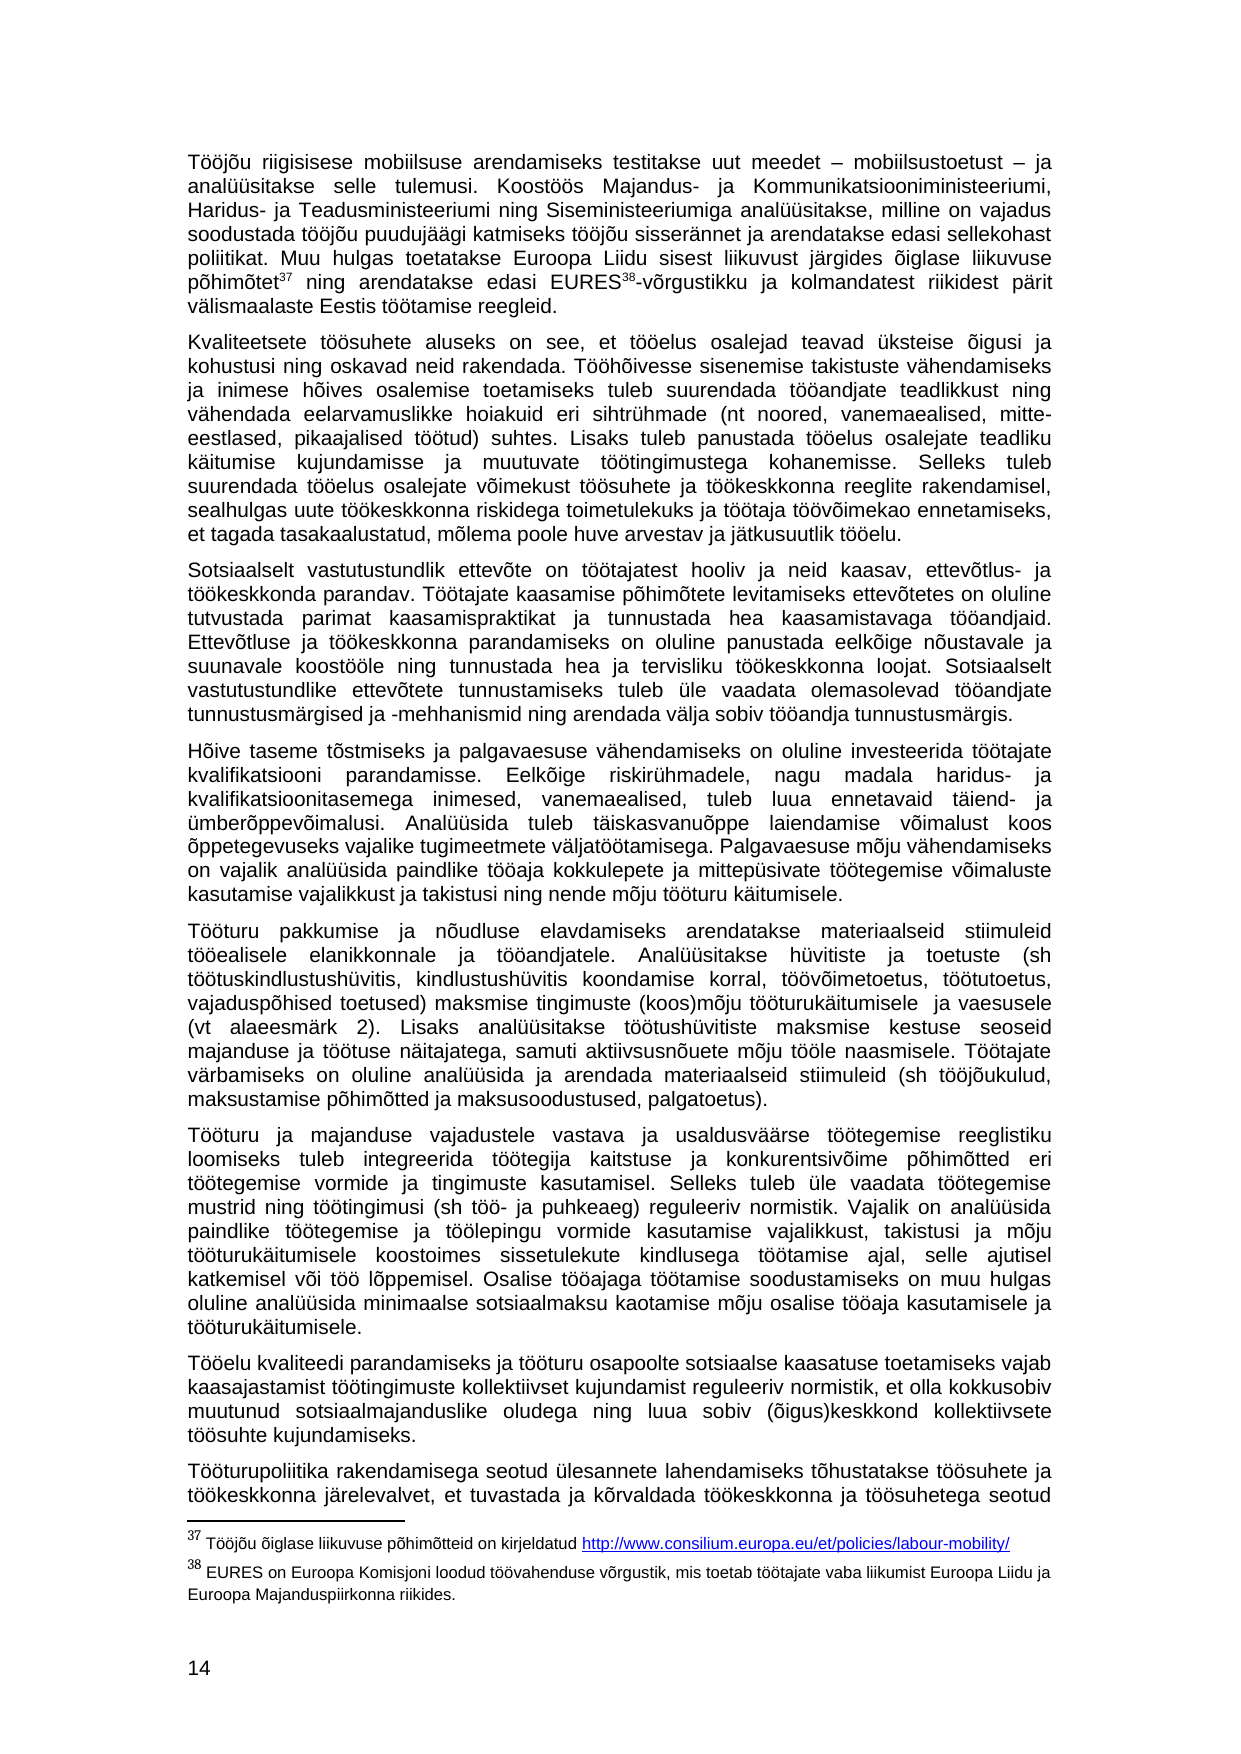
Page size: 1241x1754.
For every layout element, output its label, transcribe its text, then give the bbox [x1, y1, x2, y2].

text Tööturu ja majanduse vajadustele vastava ja usaldusväärse töötegemise reeglistiku loomiseks tuleb integreerida töötegija kaitstuse ja konkurentsivõime põhimõtted eri töötegemise vormide ja tingimuste kasutamisel. Selleks tuleb üle vaadata töötegemise mustrid ning töötingimusi (sh töö- ja puhkeaeg) reguleeriv normistik. Vajalik on analüüsida paindlike töötegemise ja töölepingu vormide kasutamise vajalikkust, takistusi ja mõju tööturukäitumisele koostoimes sissetulekute kindlusega töötamise ajal, selle ajutisel katkemisel või töö lõppemisel. Osalise tööajaga töötamise soodustamiseks on muu hulgas oluline analüüsida minimaalse sotsiaalmaksu kaotamise mõju osalise tööaja kasutamisele ja tööturukäitumisele. [187, 1123, 1053, 1338]
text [187, 1459, 1053, 1507]
text Tööturu pakkumise ja nõudluse elavdamiseks arendatakse materiaalseid stiimuleid tööealisele elanikkonnale ja tööandjatele. Analüüsitakse hüvitiste ja toetuste (sh töötuskindlustushüvitis, kindlustushüvitis koondamise korral, töövõimetoetus, töötutoetus, vajaduspõhised toetused) maksmise tingimuste (koos)mõju tööturukäitumisele ja vaesusele (vt alaeesmärk 2). Lisaks analüüsitakse töötushüvitiste maksmise kestuse seoseid majanduse ja töötuse näitajatega, samuti aktiivsusnõuete mõju tööle naasmisele. Töötajate värbamiseks on oluline analüüsida ja arendada materiaalseid stiimuleid (sh tööjõukulud, maksustamise põhimõtted ja maksusoodustused, palgatoetus). [187, 919, 1053, 1110]
text Sotsiaalselt vastutustundlik ettevõte on töötajatest hooliv ja neid kaasav, ettevõtlus- ja töökeskkonda parandav. Töötajate kaasamise põhimõtete levitamiseks ettevõtetes on oluline tutvustada parimat kaasamispraktikat ja tunnustada hea kaasamistavaga tööandjaid. Ettevõtluse ja töökeskkonna parandamiseks on oluline panustada eelkõige nõustavale ja suunavale koostööle ning tunnustada hea ja tervisliku töökeskkonna loojat. Sotsiaalselt vastutustundlike ettevõtete tunnustamiseks tuleb üle vaadata olemasolevad tööandjate tunnustusmärgised ja -mehhanismid ning arendada välja sobiv tööandja tunnustusmärgis. [187, 558, 1053, 726]
text Tööelu kvaliteedi parandamiseks ja tööturu osapoolte sotsiaalse kaasatuse toetamiseks vajab kaasajastamist töötingimuste kollektiivset kujundamist reguleeriv normistik, et olla kokkusobiv muutunud sotsiaalmajanduslike oludega ning luua sobiv (õigus)keskkond kollektiivsete töösuhte kujundamiseks. [187, 1351, 1053, 1447]
text Hõive taseme tõstmiseks ja palgavaesuse vähendamiseks on oluline investeerida töötajate kvalifikatsiooni parandamisse. Eelkõige riskirühmadele, nagu madala haridus- ja kvalifikatsioonitasemega inimesed, vanemaealised, tuleb luua ennetavaid täiend- ja ümberõppevõimalusi. Analüüsida tuleb täiskasvanuõppe laiendamise võimalust koos õppetegevuseks vajalike tugimeetmete väljatöötamisega. Palgavaesuse mõju vähendamiseks on vajalik analüüsida paindlike tööaja kokkulepete ja mittepüsivate töötegemise võimaluste kasutamise vajalikkust ja takistusi ning nende mõju tööturu käitumisele. [187, 738, 1053, 906]
text Tööjõu riigisisese mobiilsuse arendamiseks testitakse uut meedet – mobiilsustoetust – ja analüüsitakse selle tulemusi. Koostöös Majandus- ja Kommunikatsiooniministeeriumi, Haridus- ja Teadusministeeriumi ning Siseministeeriumiga analüüsitakse, milline on vajadus soodustada tööjõu puudujäägi katmiseks tööjõu sisserännet ja arendatakse edasi sellekohast poliitikat. Muu hulgas toetatakse Euroopa Liidu sisest liikuvust järgides õiglase liikuvuse põhimõtet ning arendatakse edasi EURES-võrgustikku ja kolmandatest riikidest pärit välismaalaste Eestis töötamise reegleid. [187, 150, 1053, 318]
text Kvaliteetsete töösuhete aluseks on see, et tööelus osalejad teavad üksteise õigusi ja kohustusi ning oskavad neid rakendada. Tööhõivesse sisenemise takistuste vähendamiseks ja inimese hõives osalemise toetamiseks tuleb suurendada tööandjate teadlikkust ning vähendada eelarvamuslikke hoiakuid eri sihtrühmade (nt noored, vanemaealised, mitte-eestlased, pikaajalised töötud) suhtes. Lisaks tuleb panustada tööelus osalejate teadliku käitumise kujundamisse ja muutuvate töötingimustega kohanemisse. Selleks tuleb suurendada tööelus osalejate võimekust töösuhete ja töökeskkonna reeglite rakendamisel, sealhulgas uute töökeskkonna riskidega toimetulekuks ja töötaja töövõimekao ennetamiseks, et tagada tasakaalustatud, mõlema poole huve arvestav ja jätkusuutlik tööelu. [187, 330, 1053, 546]
